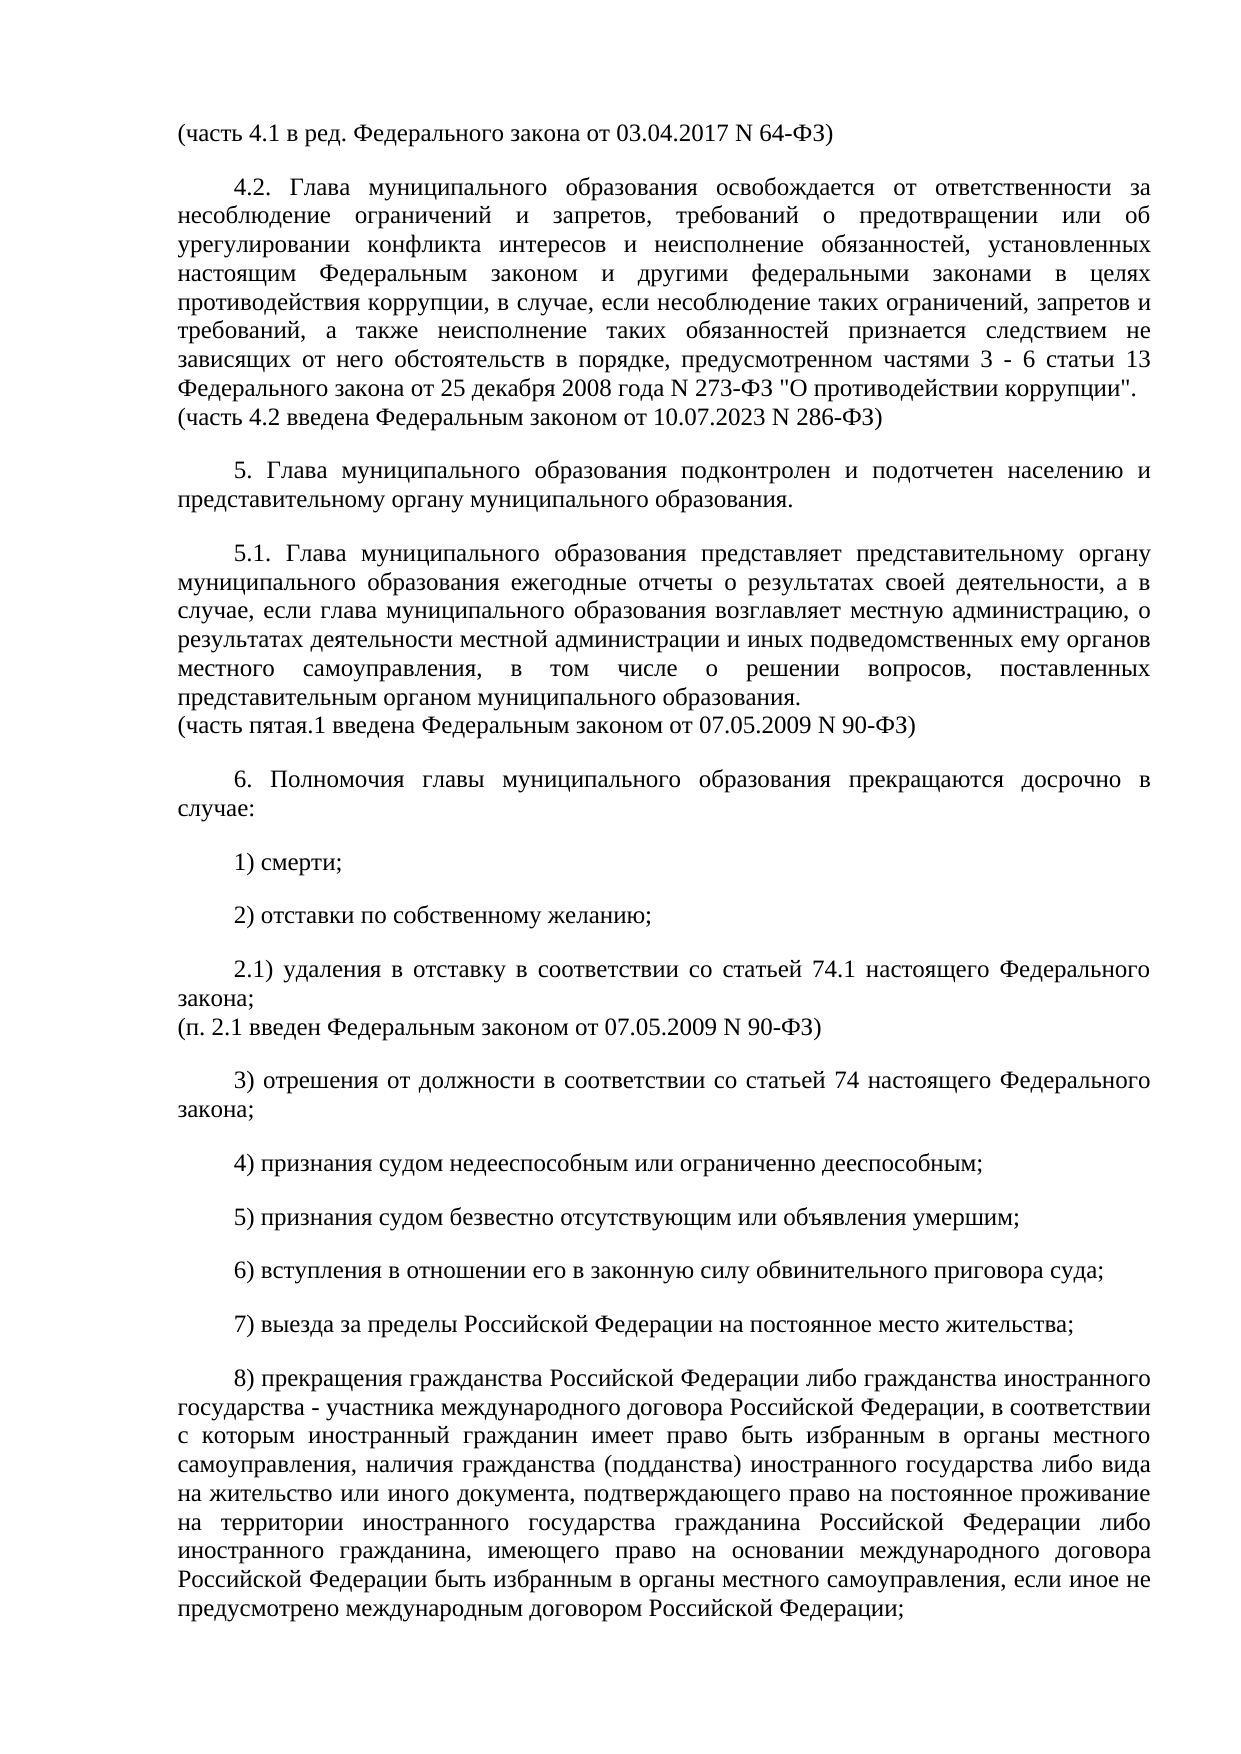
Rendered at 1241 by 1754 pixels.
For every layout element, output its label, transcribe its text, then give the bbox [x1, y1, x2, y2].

text 5. Глава муниципального образования подконтролен и подотчетен населению и представительному органу муниципального образования. [177, 456, 1152, 513]
text (часть 4.2 введена Федеральным законом от 10.07.2023 N 286-ФЗ) [177, 402, 1152, 431]
text 6) вступления в отношении его в законную силу обвинительного приговора суда; [177, 1256, 1152, 1284]
text 8) прекращения гражданства Российской Федерации либо гражданства иностранного государства - участника международного договора Российской Федерации, в соответствии с которым иностранный гражданин имеет право быть избранным в органы местного самоуправления, наличия гражданства (подданства) иностранного государства либо вида на жительство или иного документа, подтверждающего право на постоянное проживание на территории иностранного государства гражданина Российской Федерации либо иностранного гражданина, имеющего право на основании международного договора Российской Федерации быть избранным в органы местного самоуправления, если иное не предусмотрено международным договором Российской Федерации; [177, 1363, 1152, 1622]
text 5) признания судом безвестно отсутствующим или объявления умершим; [177, 1202, 1152, 1231]
text 7) выезда за пределы Российской Федерации на постоянное место жительства; [177, 1309, 1152, 1338]
text 4.2. Глава муниципального образования освобождается от ответственности за несоблюдение ограничений и запретов, требований о предотвращении или об урегулировании конфликта интересов и неисполнение обязанностей, установленных настоящим Федеральным законом и другими федеральными законами в целях противодействия коррупции, в случае, если несоблюдение таких ограничений, запретов и требований, а также неисполнение таких обязанностей признается следствием не зависящих от него обстоятельств в порядке, предусмотренном частями 3 - 6 статьи 13 Федерального закона от 25 декабря 2008 года N 273-ФЗ "О противодействии коррупции". [177, 172, 1152, 402]
text 4) признания судом недееспособным или ограниченно дееспособным; [177, 1148, 1152, 1177]
text 2) отставки по собственному желанию; [177, 901, 1152, 929]
text (п. 2.1 введен Федеральным законом от 07.05.2009 N 90-ФЗ) [177, 1012, 1152, 1041]
text 5.1. Глава муниципального образования представляет представительному органу муниципального образования ежегодные отчеты о результатах своей деятельности, а в случае, если глава муниципального образования возглавляет местную администрацию, о результатах деятельности местной администрации и иных подведомственных ему органов местного самоуправления, в том числе о решении вопросов, поставленных представительным органом муниципального образования. [177, 538, 1152, 711]
text (часть 4.1 в ред. Федерального закона от 03.04.2017 N 64-ФЗ) [177, 118, 1152, 147]
text (часть пятая.1 введена Федеральным законом от 07.05.2009 N 90-ФЗ) [177, 711, 1152, 739]
text 3) отрешения от должности в соответствии со статьей 74 настоящего Федерального закона; [177, 1066, 1152, 1123]
text 1) смерти; [177, 847, 1152, 876]
text 6. Полномочия главы муниципального образования прекращаются досрочно в случае: [177, 764, 1152, 822]
text 2.1) удаления в отставку в соответствии со статьей 74.1 настоящего Федерального закона; [177, 954, 1152, 1012]
